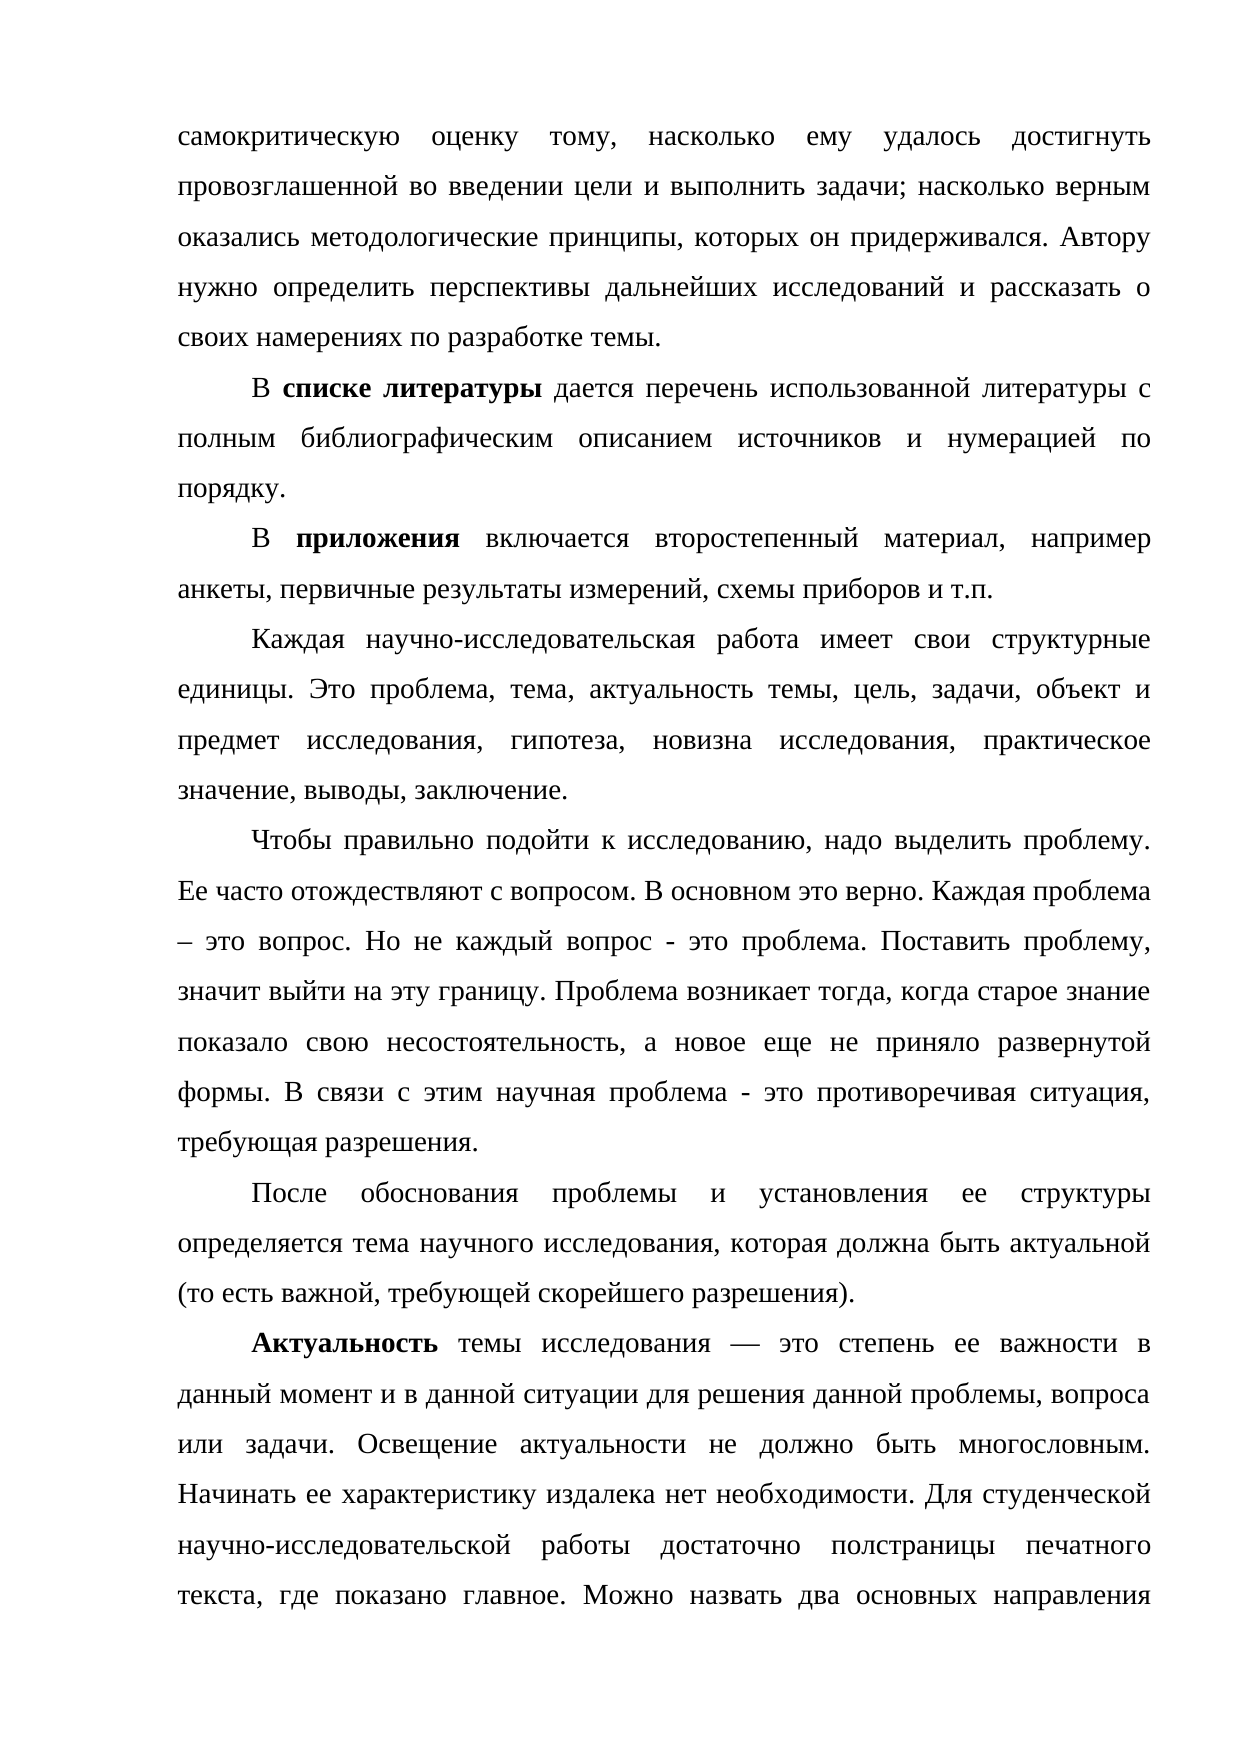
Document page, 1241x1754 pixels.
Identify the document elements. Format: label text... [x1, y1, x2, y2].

text Чтобы правильно подойти к исследованию, надо выделить проблему. Ее часто отождествляют с вопросом. В основном это верно. Каждая проблема – это вопрос. Но не каждый вопрос - это проблема. Поставить проблему, значит выйти на эту границу. Проблема возникает тогда, когда старое знание показало свою несостоятельность, а новое еще не приняло развернутой формы. В связи с этим научная проблема - это противоречивая ситуация, требующая разрешения. [177, 822, 1152, 1158]
text В приложения включается второстепенный материал, например анкеты, первичные результаты измерений, схемы приборов и т.п. [177, 521, 1152, 604]
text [177, 1326, 1152, 1611]
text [177, 118, 1152, 353]
text После обоснования проблемы и установления ее структуры определяется тема научного исследования, которая должна быть актуальной (то есть важной, требующей скорейшего разрешения). [177, 1175, 1152, 1309]
text Каждая научно-исследовательская работа имеет свои структурные единицы. Это проблема, тема, актуальность темы, цель, задачи, объект и предмет исследования, гипотеза, новизна исследования, практическое значение, выводы, заключение. [177, 621, 1152, 806]
text В списке литературы дается перечень использованной литературы с полным библиографическим описанием источников и нумерацией по порядку. [177, 370, 1152, 504]
